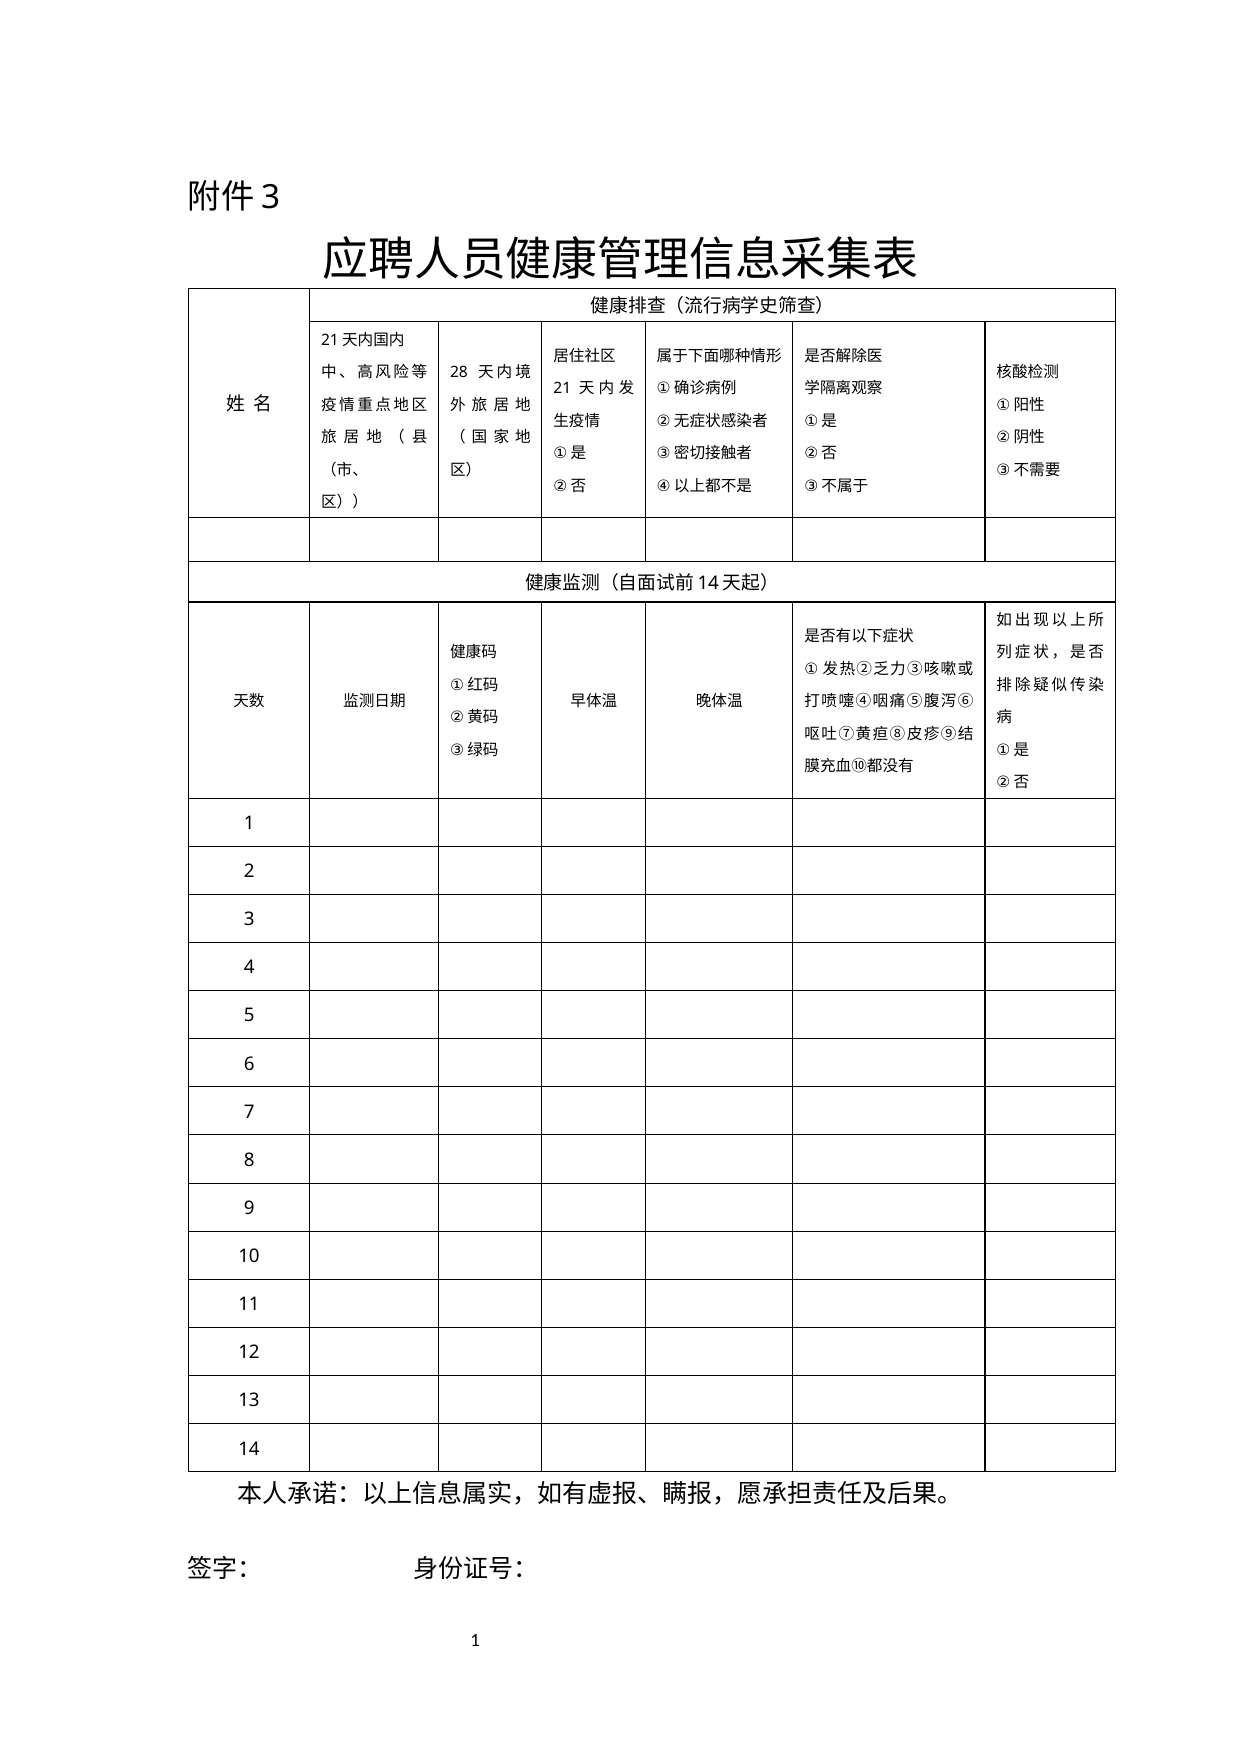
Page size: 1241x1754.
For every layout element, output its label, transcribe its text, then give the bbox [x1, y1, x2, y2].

table_cell [793, 991, 984, 1038]
table_cell [646, 943, 792, 990]
table_cell [986, 895, 1115, 942]
table_cell [542, 1087, 645, 1134]
table_cell [439, 1328, 541, 1375]
table_cell [542, 1135, 645, 1182]
table_cell [646, 518, 792, 561]
table_cell [310, 847, 438, 894]
table_cell [542, 1039, 645, 1086]
table_cell [439, 518, 541, 561]
table_cell [542, 1280, 645, 1327]
table_cell [542, 518, 645, 561]
table_cell [439, 847, 541, 894]
table_cell [986, 1184, 1115, 1231]
table_cell [793, 1424, 984, 1471]
table_cell [439, 799, 541, 846]
table_cell [986, 1376, 1115, 1423]
table_cell 晚体温 [646, 603, 792, 797]
table_cell [793, 1376, 984, 1423]
table_cell [646, 991, 792, 1038]
table_cell [646, 1280, 792, 1327]
table_cell [439, 1087, 541, 1134]
table_cell 6 [189, 1039, 309, 1086]
table_cell [439, 1039, 541, 1086]
table_cell [646, 1424, 792, 1471]
table_cell [439, 1135, 541, 1182]
table_cell [793, 1280, 984, 1327]
table_cell 7 [189, 1087, 309, 1134]
table_cell [310, 1280, 438, 1327]
table_cell [310, 799, 438, 846]
table_cell [646, 1232, 792, 1279]
table_cell [310, 1135, 438, 1182]
table_cell [793, 895, 984, 942]
table_cell [542, 1232, 645, 1279]
table_cell 21天内国内 中、高风险等疫情重点地区旅居地（县（市、 区）） [310, 322, 438, 517]
table_cell [646, 895, 792, 942]
table_cell 8 [189, 1135, 309, 1182]
table_cell [986, 1135, 1115, 1182]
table_cell [646, 1135, 792, 1182]
table_cell [542, 847, 645, 894]
table_cell 13 [189, 1376, 309, 1423]
table_cell 天数 [189, 603, 309, 797]
table_cell 健康码 ①红码 ②黄码 ③绿码 [439, 603, 541, 797]
table_cell 14 [189, 1424, 309, 1471]
table_cell 28 天内境外旅居地（国家地区） [439, 322, 541, 517]
table_cell [646, 1328, 792, 1375]
table_cell [986, 1232, 1115, 1279]
table_cell 早体温 [542, 603, 645, 797]
table_cell [646, 799, 792, 846]
text 应聘人员健康管理信息采集表 [187, 227, 1053, 287]
table_cell [986, 1087, 1115, 1134]
text 签字： 身份证号： [187, 1547, 1053, 1585]
table_cell [542, 799, 645, 846]
table_cell [793, 1232, 984, 1279]
table_cell 健康监测（自面试前14天起） [189, 562, 1115, 601]
table_cell [310, 1376, 438, 1423]
table_cell [793, 1087, 984, 1134]
table_cell [646, 1039, 792, 1086]
table_cell [439, 895, 541, 942]
table_cell [793, 1184, 984, 1231]
table_cell [793, 799, 984, 846]
table_cell [646, 1184, 792, 1231]
table_cell [646, 1087, 792, 1134]
table_cell [439, 1376, 541, 1423]
table_cell [646, 847, 792, 894]
table_cell 4 [189, 943, 309, 990]
table_cell [542, 991, 645, 1038]
text 附件3 [187, 162, 1053, 227]
table_cell 3 [189, 895, 309, 942]
table_cell [986, 991, 1115, 1038]
table_cell [310, 518, 438, 561]
table_cell 11 [189, 1280, 309, 1327]
table_cell [646, 1376, 792, 1423]
table_cell 核酸检测 ①阳性 ②阴性 ③不需要 [986, 322, 1115, 517]
table_cell [793, 1039, 984, 1086]
table_cell [542, 1328, 645, 1375]
table_cell [542, 1424, 645, 1471]
table_cell [439, 943, 541, 990]
table_cell [310, 943, 438, 990]
table_cell [542, 1184, 645, 1231]
table_cell [439, 1424, 541, 1471]
table_cell 监测日期 [310, 603, 438, 797]
table_cell 10 [189, 1232, 309, 1279]
table_cell [310, 1087, 438, 1134]
table_cell [439, 1184, 541, 1231]
table_cell 如出现以上所列症状，是否排除疑似传染病 ①是 ②否 [986, 603, 1115, 797]
table_cell [793, 1135, 984, 1182]
table_cell [310, 1328, 438, 1375]
table_cell 9 [189, 1184, 309, 1231]
table_cell [986, 1424, 1115, 1471]
table_cell [310, 991, 438, 1038]
table_cell 是否有以下症状 ①发热②乏力③咳嗽或打喷嚏④咽痛⑤腹泻⑥呕吐⑦黄疸⑧皮疹⑨结膜充血⑩都没有 [793, 603, 984, 797]
table_cell [439, 991, 541, 1038]
table_cell [986, 847, 1115, 894]
table_cell [986, 518, 1115, 561]
table_cell [310, 1232, 438, 1279]
table_cell [542, 943, 645, 990]
table_cell [986, 799, 1115, 846]
table_cell 是否解除医 学隔离观察 ①是 ②否 ③不属于 [793, 322, 984, 517]
table_cell [310, 1184, 438, 1231]
table_cell [189, 518, 309, 561]
text 本人承诺：以上信息属实，如有虚报、瞒报，愿承担责任及后果。 [187, 1472, 1053, 1547]
table_cell [793, 847, 984, 894]
table_cell [793, 943, 984, 990]
table_header 姓 名 [189, 289, 309, 517]
table_cell 属于下面哪种情形 ①确诊病例 ②无症状感染者 ③密切接触者 ④以上都不是 [646, 322, 792, 517]
table_cell [542, 895, 645, 942]
table_cell [310, 895, 438, 942]
table_cell 2 [189, 847, 309, 894]
table_cell 5 [189, 991, 309, 1038]
table_header 健康排查（流行病学史筛查） [310, 289, 1115, 321]
table_cell [986, 1280, 1115, 1327]
table_cell [986, 1039, 1115, 1086]
table_cell [310, 1039, 438, 1086]
table_cell [986, 1328, 1115, 1375]
table_cell 1 [189, 799, 309, 846]
table_cell [986, 943, 1115, 990]
table_cell [793, 518, 984, 561]
table_cell 12 [189, 1328, 309, 1375]
table_cell [439, 1232, 541, 1279]
table_cell 居住社区 21天内发生疫情 ①是 ②否 [542, 322, 645, 517]
table_cell [310, 1424, 438, 1471]
table_cell [542, 1376, 645, 1423]
table_cell [793, 1328, 984, 1375]
table_cell [439, 1280, 541, 1327]
